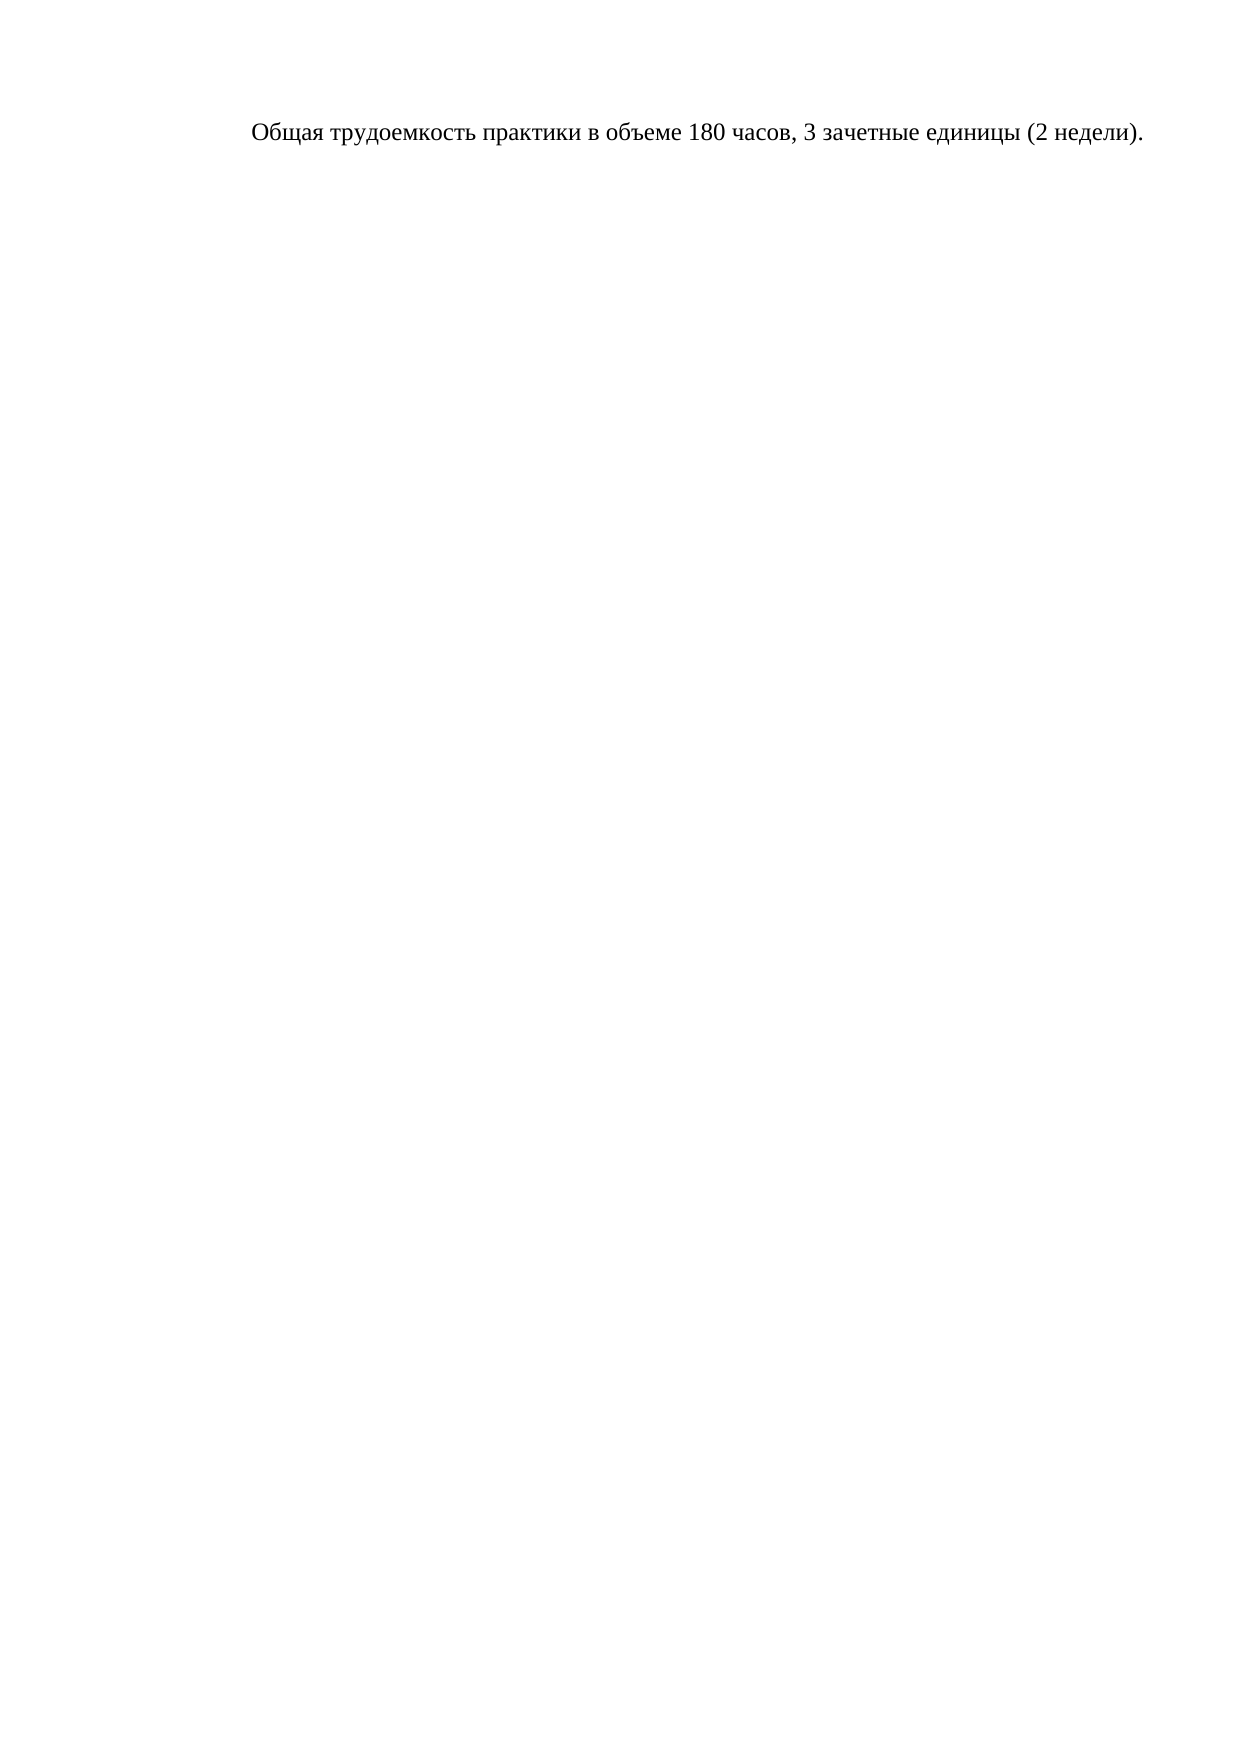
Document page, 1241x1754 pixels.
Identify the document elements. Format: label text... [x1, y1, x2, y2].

text Общая трудоемкость практики в объеме 180 часов, 3 зачетные единицы (2 недели). [251, 118, 1149, 147]
